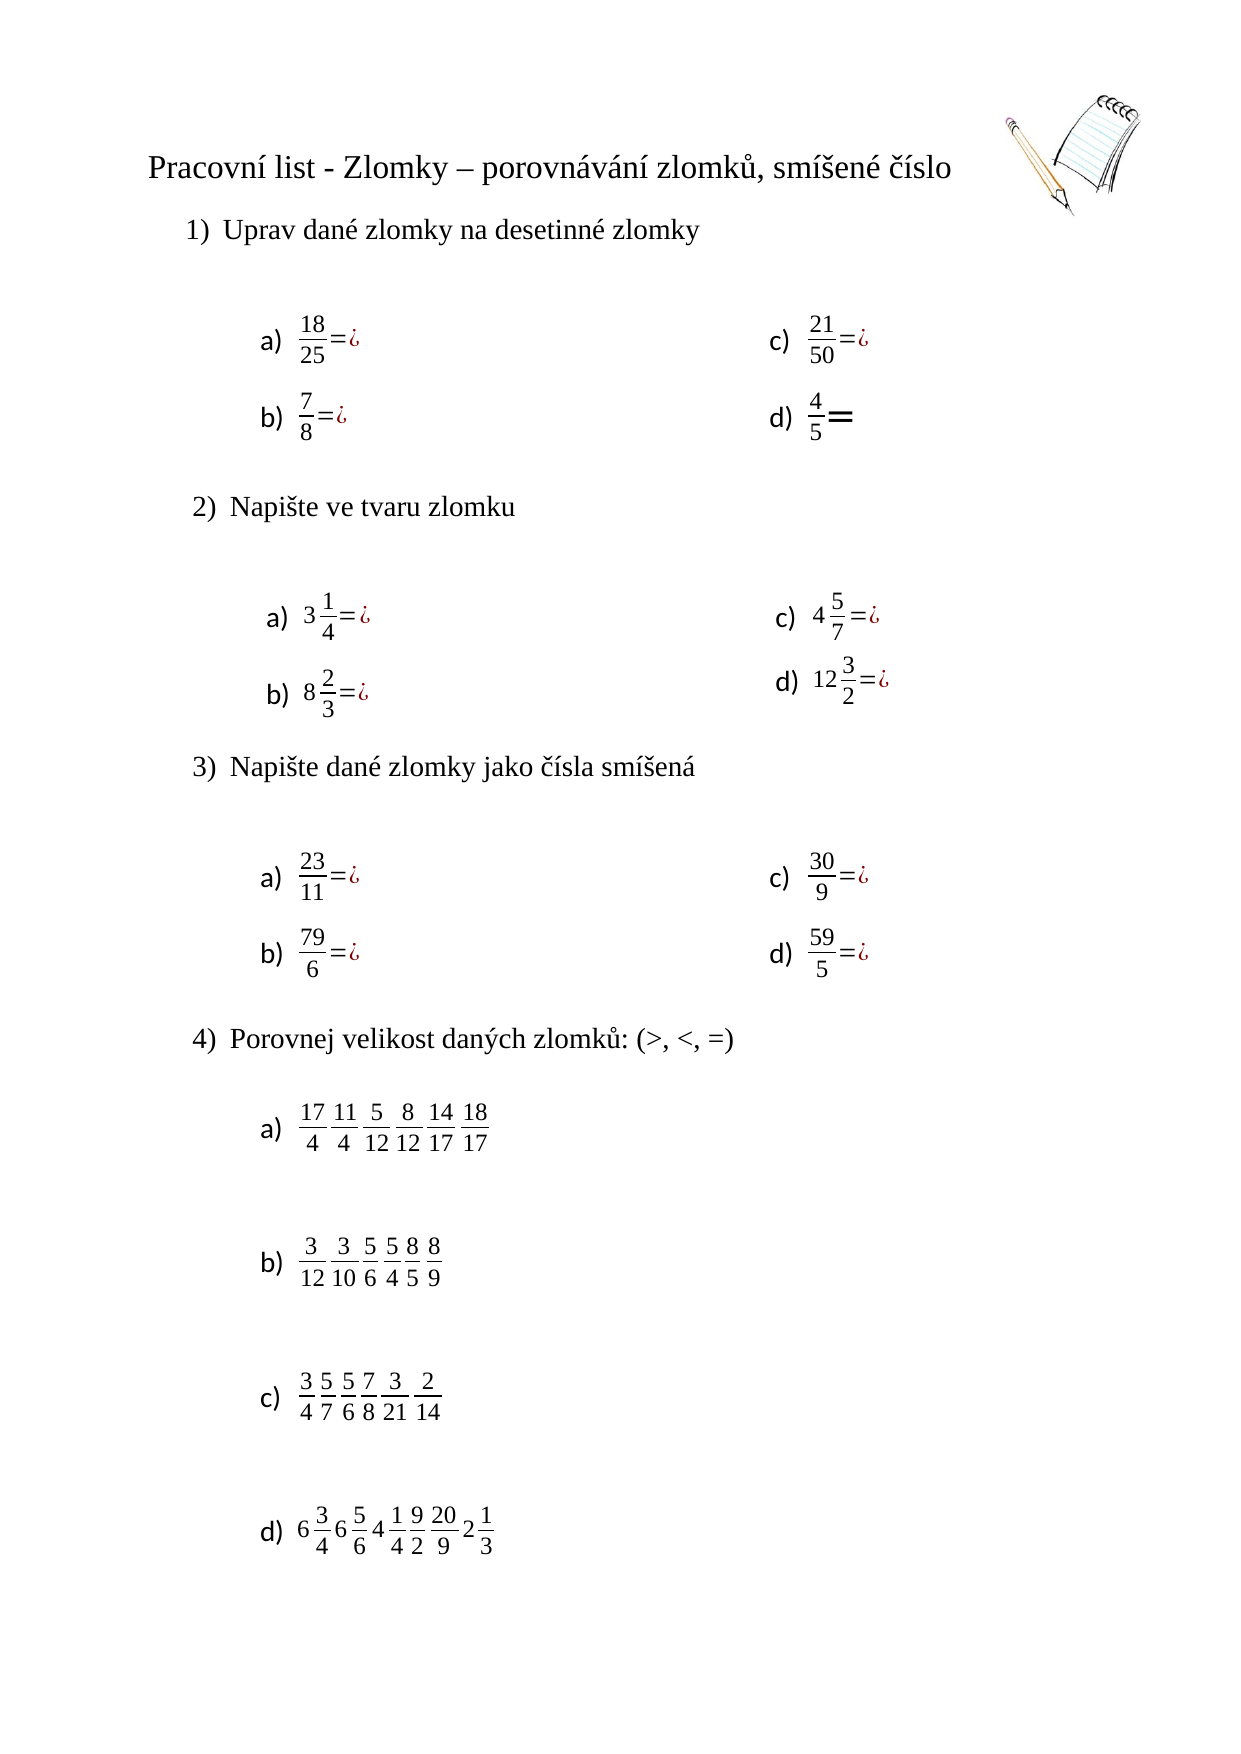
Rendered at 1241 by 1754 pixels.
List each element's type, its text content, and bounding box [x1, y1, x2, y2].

list Uprav dané zlomky na desetinné zlomky [185, 212, 1093, 246]
list Napište dané zlomky jako čísla smíšená [192, 749, 1093, 783]
text Pracovní list - Zlomky – porovnávání zlomků, smíšené číslo [148, 148, 1005, 186]
list = [769, 387, 1093, 446]
list Porovnej velikost daných zlomků: (>, <, =) [192, 1022, 1093, 1055]
list Napište ve tvaru zlomku [192, 489, 1093, 523]
picture [1005, 87, 1141, 223]
